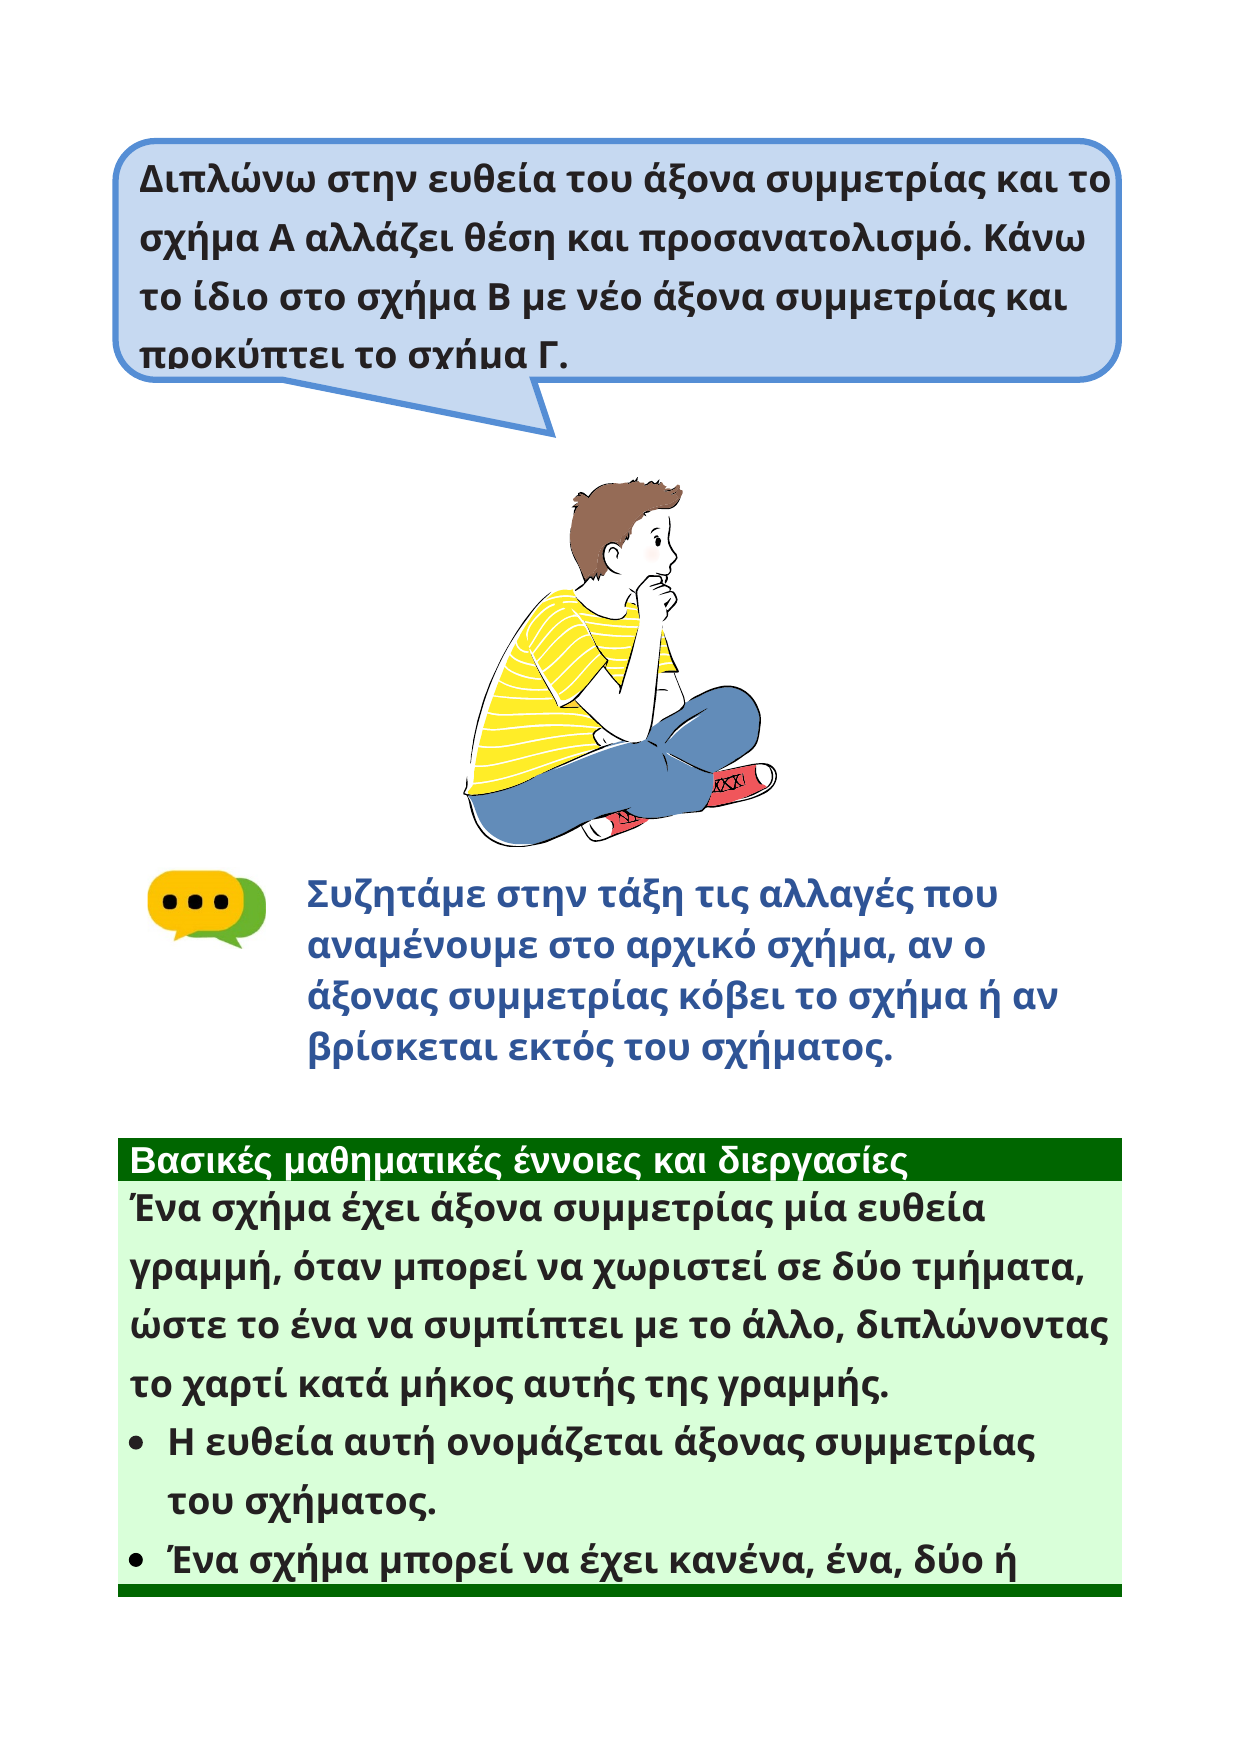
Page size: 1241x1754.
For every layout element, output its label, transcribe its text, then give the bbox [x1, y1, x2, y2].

table_header Συζητάμε στην τάξη τις αλλαγές που αναμένουμε στο αρχικό σχήμα, αν ο άξονας συμμετρίας κόβει το σχήμα ή αν βρίσκεται εκτός του σχήματος. [295, 868, 1121, 1072]
table_header Βασικές μαθηματικές έννοιες και διεργασίες [118, 1138, 1122, 1181]
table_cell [118, 1181, 1122, 1584]
table_header [118, 868, 295, 1072]
picture [147, 867, 266, 949]
